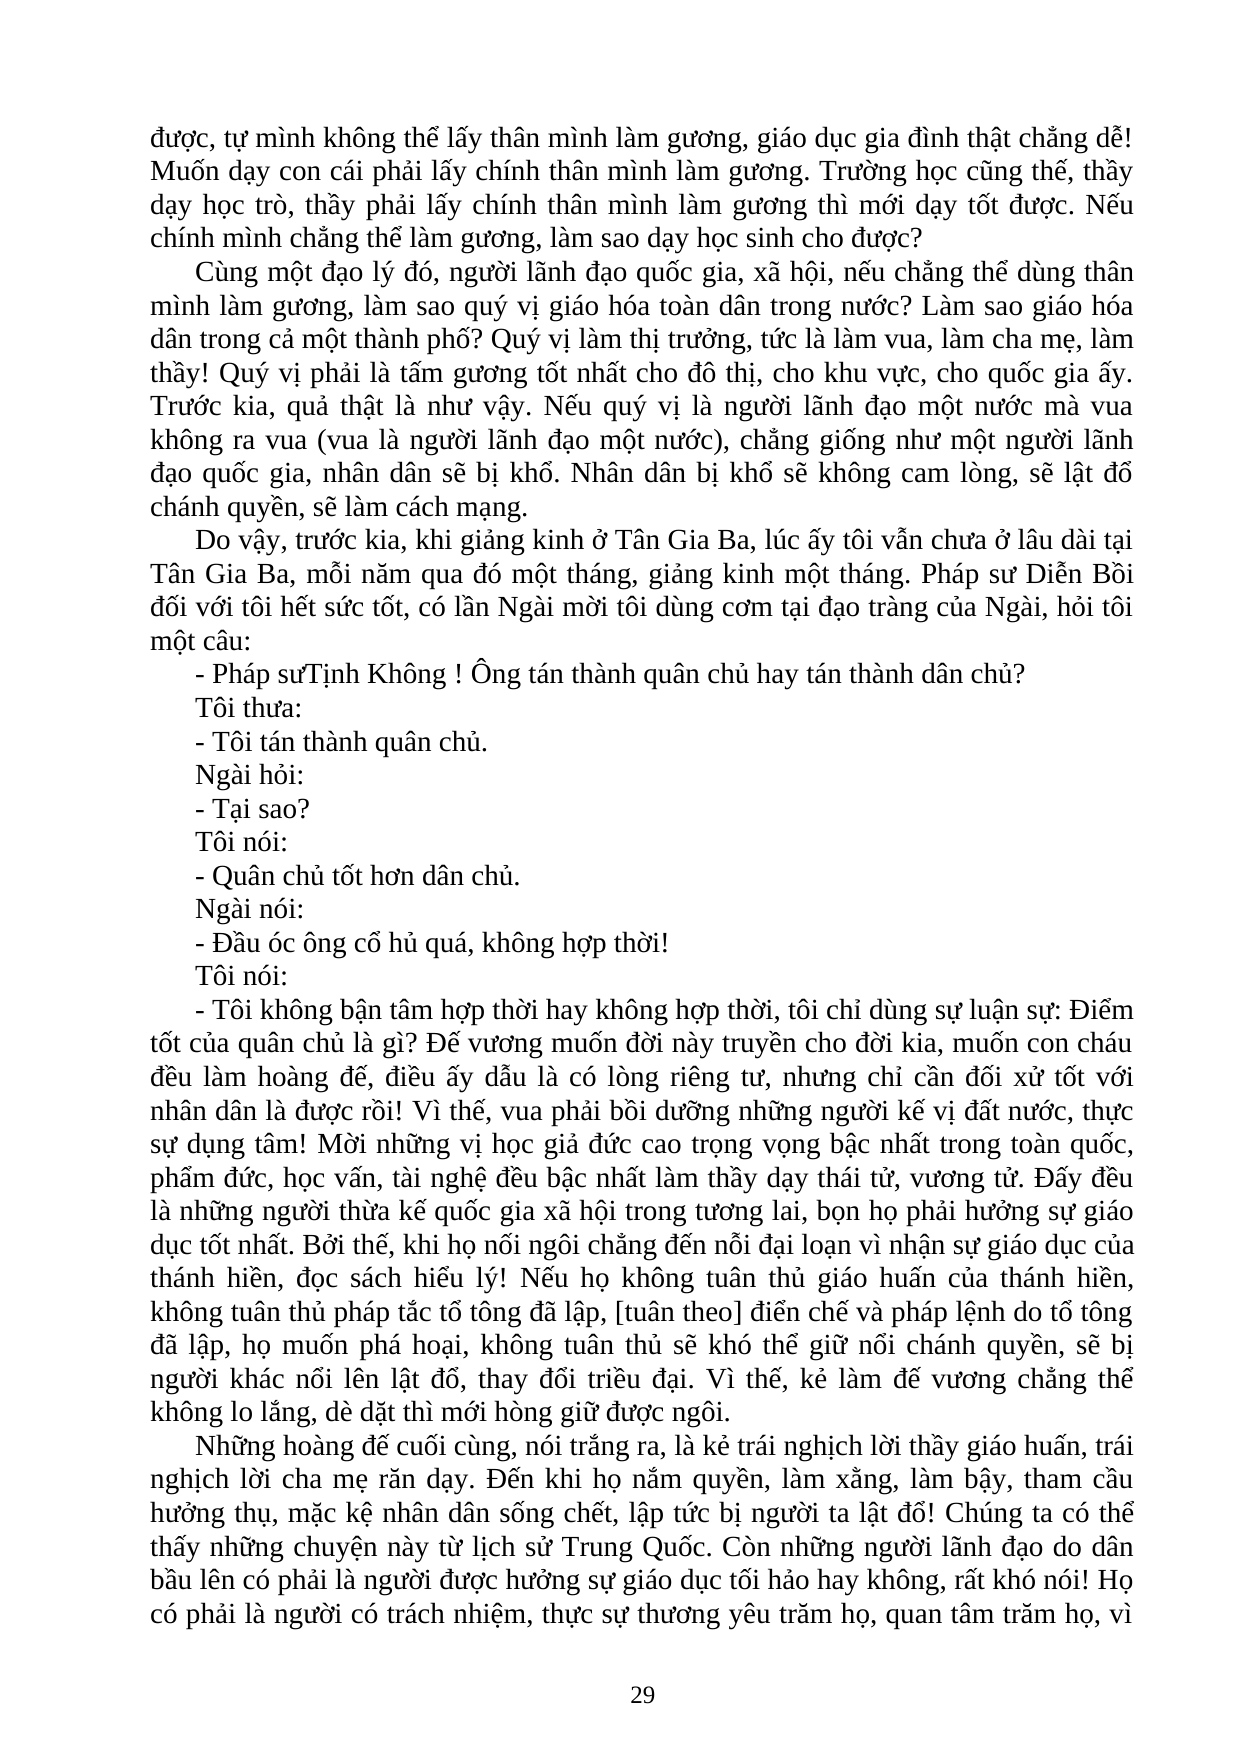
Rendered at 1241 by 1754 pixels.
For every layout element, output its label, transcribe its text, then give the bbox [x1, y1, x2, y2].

text Ngài nói: [150, 891, 1135, 925]
text Tôi nói: [150, 824, 1135, 858]
text - Quân chủ tốt hơn dân chủ. [150, 858, 1135, 891]
text Tôi thưa: [150, 690, 1135, 724]
text - Đầu óc ông cổ hủ quá, không hợp thời! [150, 925, 1135, 958]
text - Tôi không bận tâm hợp thời hay không hợp thời, tôi chỉ dùng sự luận sự: Điểm tốt của quân chủ là gì? Đế vương muốn đời này truyền cho đời kia, muốn con cháu đều làm hoàng đế, điều ấy dẫu là có lòng riêng tư, nhưng chỉ cần đối xử tốt với nhân dân là được rồi! Vì thế, vua phải bồi dưỡng những người kế vị đất nước, thực sự dụng tâm! Mời những vị học giả đức cao trọng vọng bậc nhất trong toàn quốc, phẩm đức, học vấn, tài nghệ đều bậc nhất làm thầy dạy thái tử, vương tử. Đấy đều là những người thừa kế quốc gia xã hội trong tương lai, bọn họ phải hưởng sự giáo dục tốt nhất. Bởi thế, khi họ nối ngôi chẳng đến nỗi đại loạn vì nhận sự giáo dục của thánh hiền, đọc sách hiểu lý! Nếu họ không tuân thủ giáo huấn của thánh hiền, không tuân thủ pháp tắc tổ tông đã lập, [tuân theo] điển chế và pháp lệnh do tổ tông đã lập, họ muốn phá hoại, không tuân thủ sẽ khó thể giữ nổi chánh quyền, sẽ bị người khác nổi lên lật đổ, thay đổi triều đại. Vì thế, kẻ làm đế vương chẳng thể không lo lắng, dè dặt thì mới hòng giữ được ngôi. [150, 992, 1135, 1428]
text Do vậy, trước kia, khi giảng kinh ở Tân Gia Ba, lúc ấy tôi vẫn chưa ở lâu dài tại Tân Gia Ba, mỗi năm qua đó một tháng, giảng kinh một tháng. Pháp sư Diễn Bồi đối với tôi hết sức tốt, có lần Ngài mời tôi dùng cơm tại đạo tràng của Ngài, hỏi tôi một câu: [150, 522, 1135, 657]
text - Tôi tán thành quân chủ. [150, 724, 1135, 757]
text - Tại sao? [150, 791, 1135, 824]
text Cùng một đạo lý đó, người lãnh đạo quốc gia, xã hội, nếu chẳng thể dùng thân mình làm gương, làm sao quý vị giáo hóa toàn dân trong nước? Làm sao giáo hóa dân trong cả một thành phố? Quý vị làm thị trưởng, tức là làm vua, làm cha mẹ, làm thầy! Quý vị phải là tấm gương tốt nhất cho đô thị, cho khu vực, cho quốc gia ấy. Trước kia, quả thật là như vậy. Nếu quý vị là người lãnh đạo một nước mà vua không ra vua (vua là người lãnh đạo một nước), chẳng giống như một người lãnh đạo quốc gia, nhân dân sẽ bị khổ. Nhân dân bị khổ sẽ không cam lòng, sẽ lật đổ chánh quyền, sẽ làm cách mạng. [150, 254, 1135, 522]
text Ngài hỏi: [150, 757, 1135, 791]
text Tôi nói: [150, 958, 1135, 992]
text - Pháp sưTịnh Không ! Ông tán thành quân chủ hay tán thành dân chủ? [150, 657, 1135, 690]
